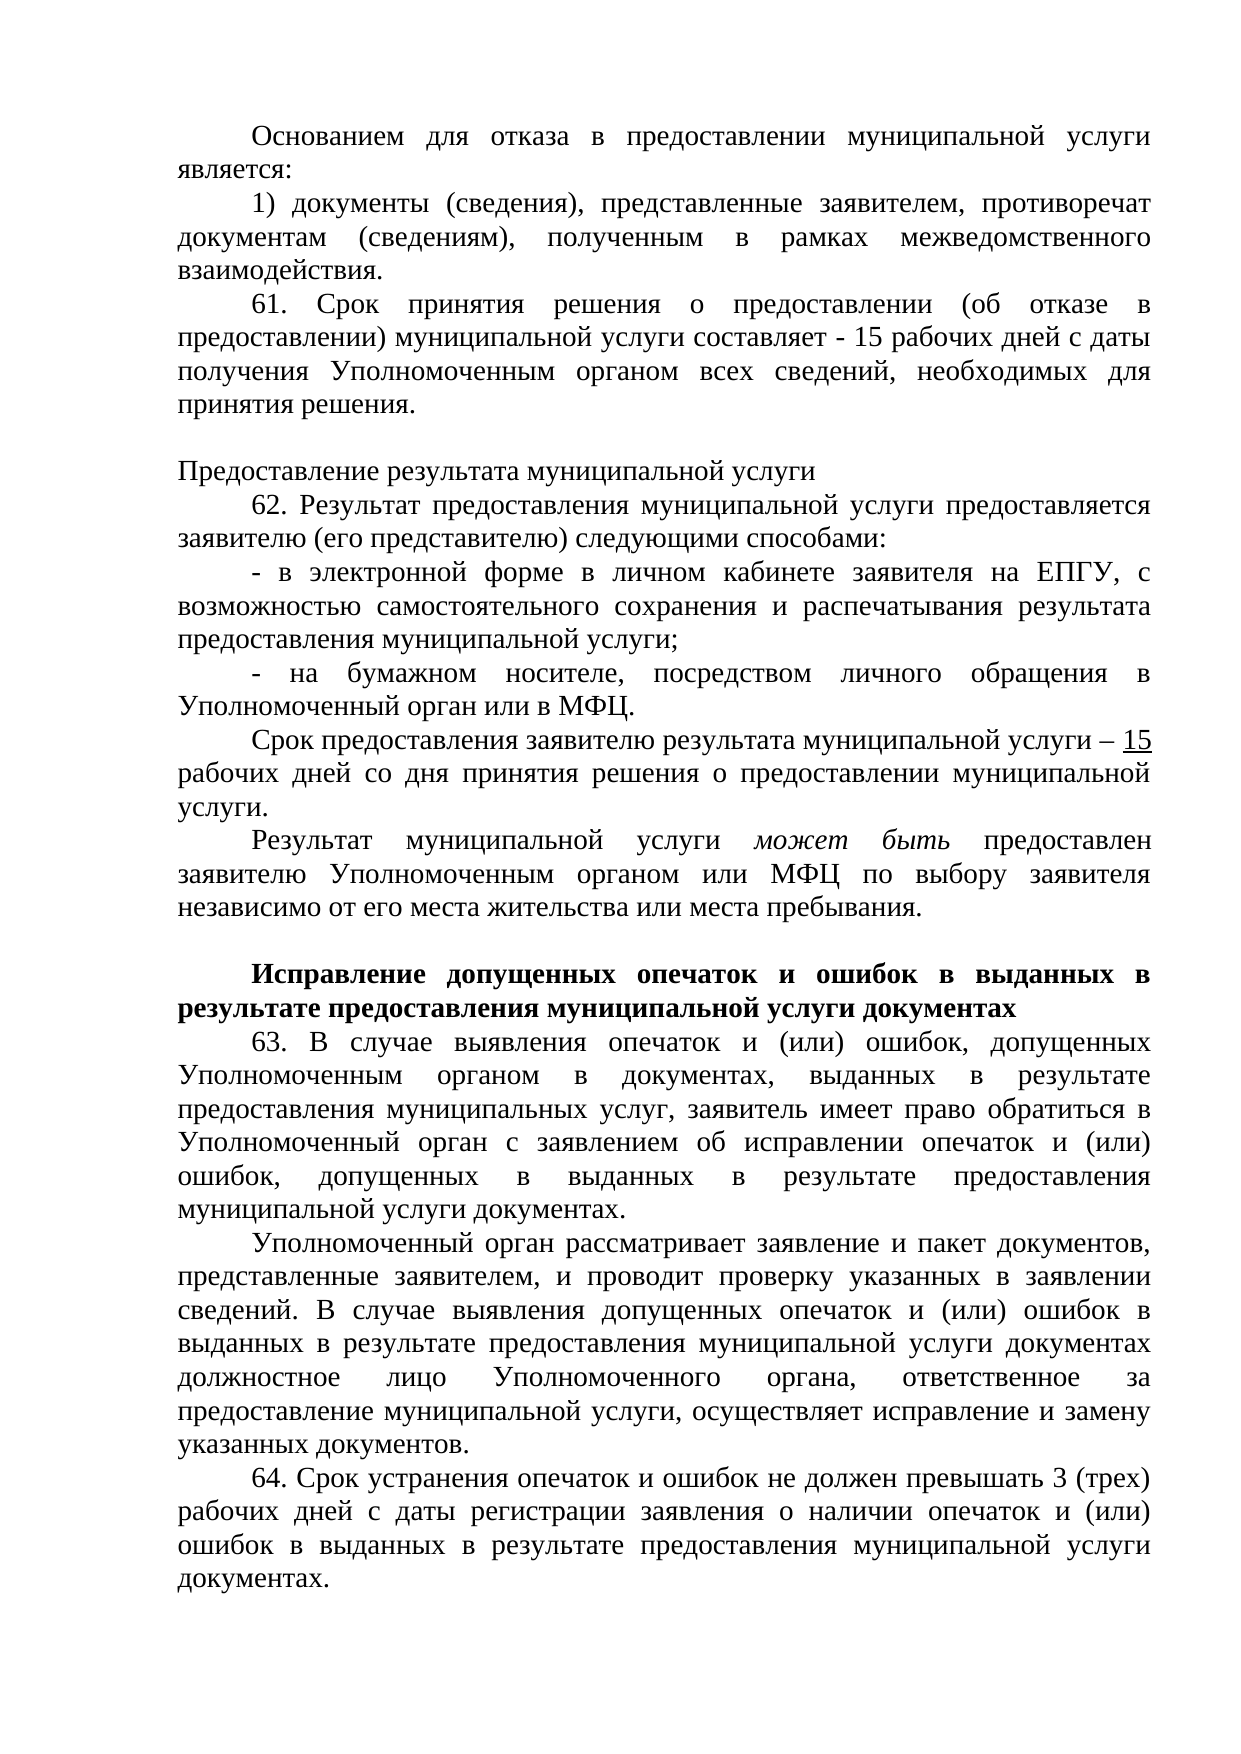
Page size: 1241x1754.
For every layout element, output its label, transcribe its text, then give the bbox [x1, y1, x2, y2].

text 1) документы (сведения), представленные заявителем, противоречат документам (сведениям), полученным в рамках межведомственного взаимодействия. [177, 185, 1152, 286]
text Предоставление результата муниципальной услуги [177, 453, 1152, 487]
text - в электронной форме в личном кабинете заявителя на ЕПГУ, с возможностью самостоятельного сохранения и распечатывания результата предоставления муниципальной услуги; [177, 554, 1152, 655]
text Уполномоченный орган рассматривает заявление и пакет документов, представленные заявителем, и проводит проверку указанных в заявлении сведений. В случае выявления допущенных опечаток и (или) ошибок в выданных в результате предоставления муниципальной услуги документах должностное лицо Уполномоченного органа, ответственное за предоставление муниципальной услуги, осуществляет исправление и замену указанных документов. [177, 1225, 1152, 1460]
text Результат муниципальной услуги может быть предоставлен заявителю Уполномоченным органом или МФЦ по выбору заявителя независимо от его места жительства или места пребывания. [177, 822, 1152, 923]
text - на бумажном носителе, посредством личного обращения в Уполномоченный орган или в МФЦ. [177, 655, 1152, 722]
text Исправление допущенных опечаток и ошибок в выданных в результате предоставления муниципальной услуги документах [177, 957, 1152, 1024]
text 62. Результат предоставления муниципальной услуги предоставляется заявителю (его представителю) следующими способами: [177, 487, 1152, 554]
text 61. Срок принятия решения о предоставлении (об отказе в предоставлении) муниципальной услуги составляет - 15 рабочих дней с даты получения Уполномоченным органом всех сведений, необходимых для принятия решения. [177, 286, 1152, 420]
text 63. В случае выявления опечаток и (или) ошибок, допущенных Уполномоченным органом в документах, выданных в результате предоставления муниципальных услуг, заявитель имеет право обратиться в Уполномоченный орган с заявлением об исправлении опечаток и (или) ошибок, допущенных в выданных в результате предоставления муниципальной услуги документах. [177, 1024, 1152, 1225]
text Основанием для отказа в предоставлении муниципальной услуги является: [177, 118, 1152, 185]
text 64. Срок устранения опечаток и ошибок не должен превышать 3 (трех) рабочих дней с даты регистрации заявления о наличии опечаток и (или) ошибок в выданных в результате предоставления муниципальной услуги документах. [177, 1460, 1152, 1594]
text Срок предоставления заявителю результата муниципальной услуги – 15 рабочих дней со дня принятия решения о предоставлении муниципальной услуги. [177, 722, 1152, 822]
